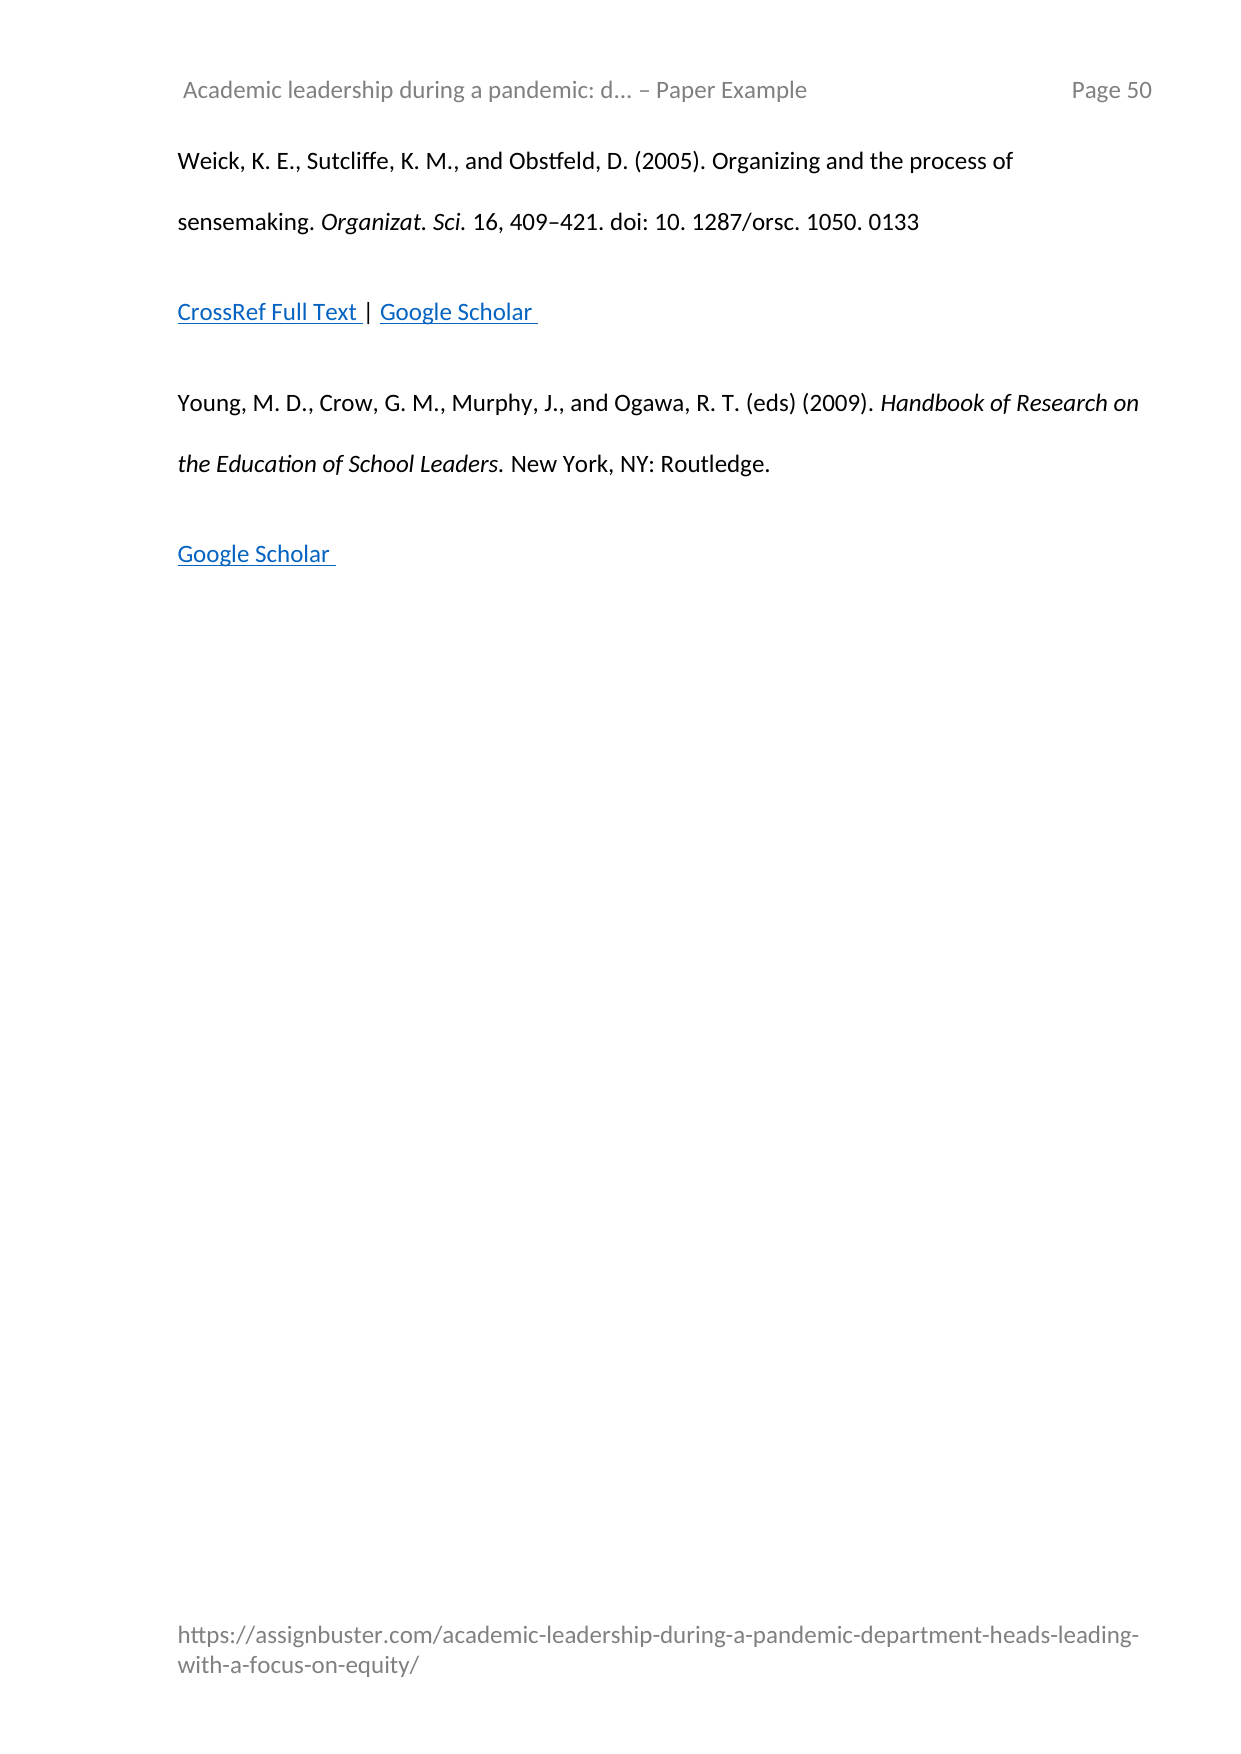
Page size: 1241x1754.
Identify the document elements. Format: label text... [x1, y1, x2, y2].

text Young, M. D., Crow, G. M., Murphy, J., and Ogawa, R. T. (eds) (2009). Handbook of Research on the Education of School Leaders. New York, NY: Routledge. [177, 387, 1152, 479]
text CrossRef Full Text | Google Scholar [177, 297, 1152, 327]
text Google Scholar [177, 539, 1152, 569]
text Weick, K. E., Sutcliffe, K. M., and Obstfeld, D. (2005). Organizing and the process of sensemaking. Organizat. Sci. 16, 409–421. doi: 10. 1287/orsc. 1050. 0133 [177, 145, 1152, 237]
